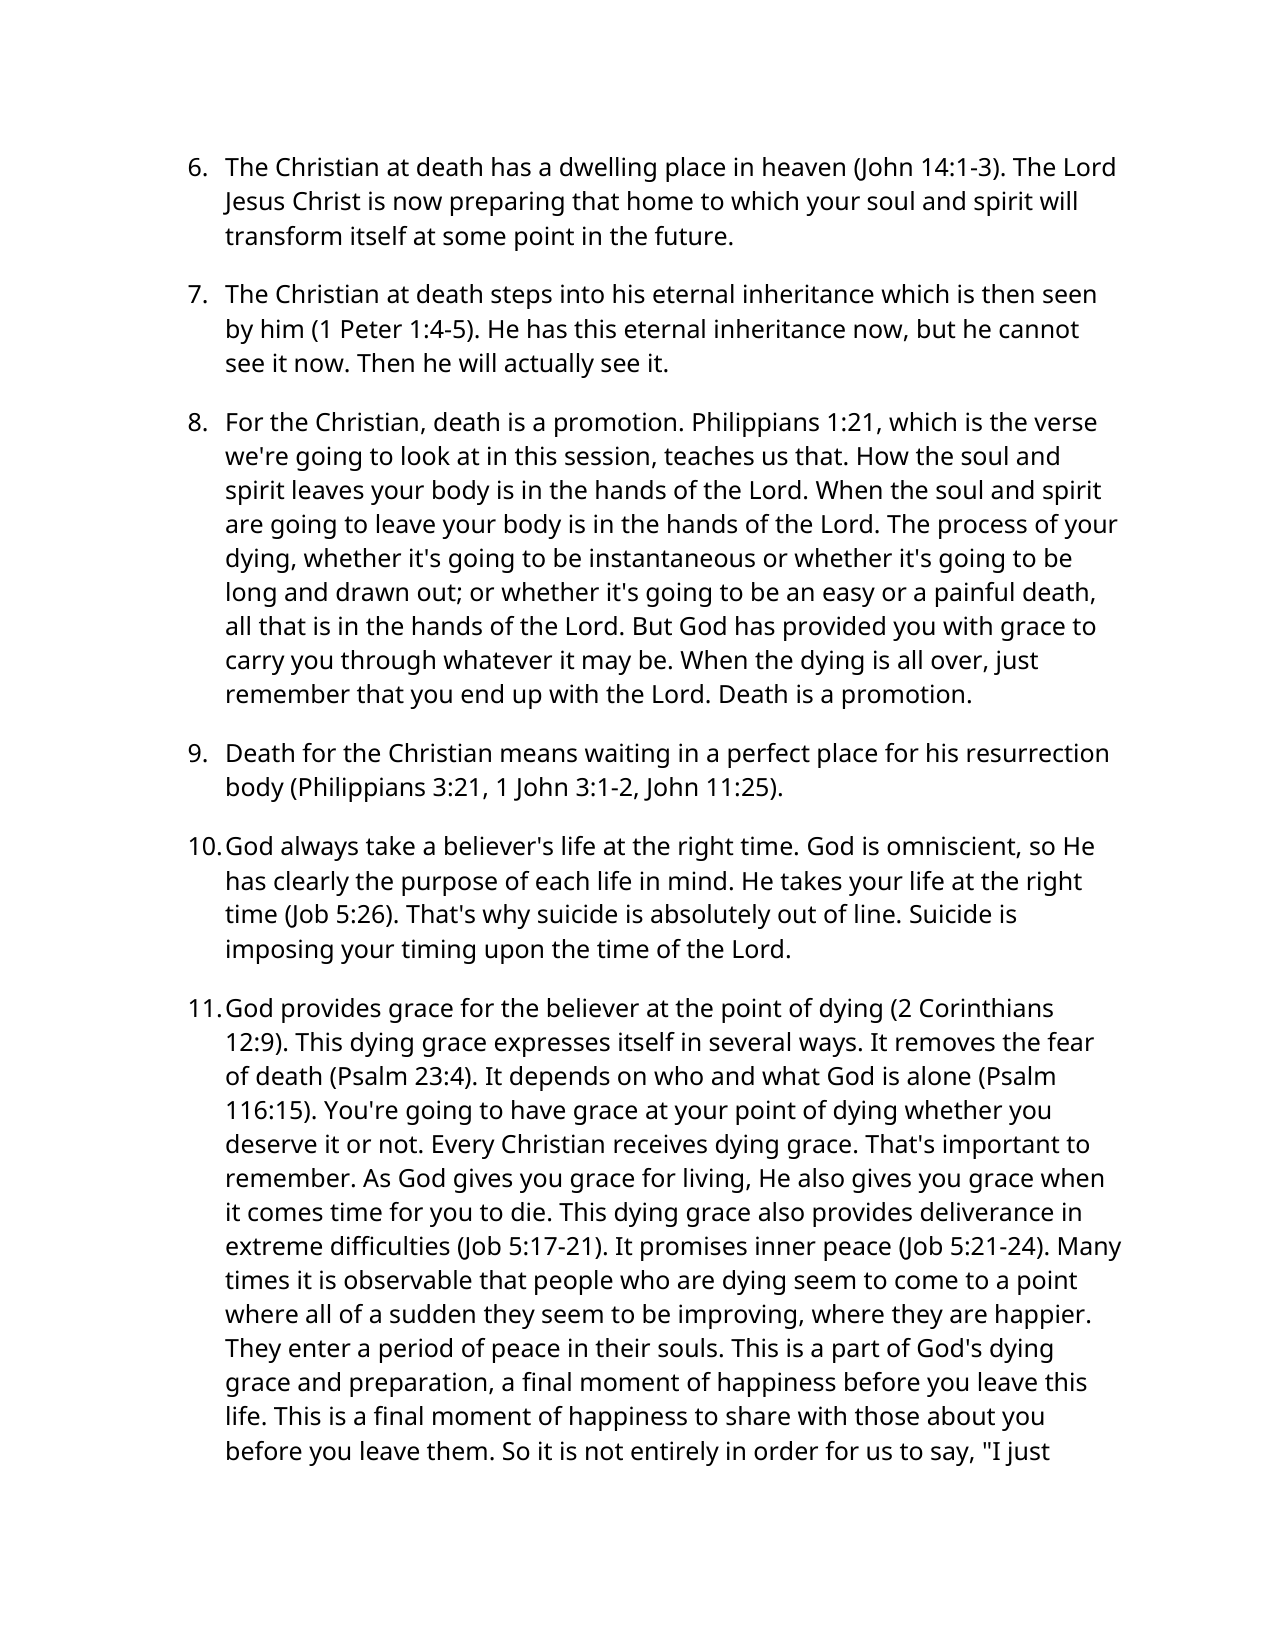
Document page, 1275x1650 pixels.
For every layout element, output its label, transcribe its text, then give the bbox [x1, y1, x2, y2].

list Death for the Christian means waiting in a perfect place for his resurrection body (Philippians 3:21, 1 John 3:1-2, John 11:25). [187, 736, 1125, 804]
list The Christian at death steps into his eternal inheritance which is then seen by him (1 Peter 1:4-5). He has this eternal inheritance now, but he cannot see it now. Then he will actually see it. [187, 277, 1125, 379]
list For the Christian, death is a promotion. Philippians 1:21, which is the verse we're going to look at in this session, teaches us that. How the soul and spirit leaves your body is in the hands of the Lord. When the soul and spirit are going to leave your body is in the hands of the Lord. The process of your dying, whether it's going to be instantaneous or whether it's going to be long and drawn out; or whether it's going to be an easy or a painful death, all that is in the hands of the Lord. But God has provided you with grace to carry you through whatever it may be. When the dying is all over, just remember that you end up with the Lord. Death is a promotion. [187, 404, 1125, 711]
list God always take a believer's life at the right time. God is omniscient, so He has clearly the purpose of each life in mind. He takes your life at the right time (Job 5:26). That's why suicide is absolutely out of line. Suicide is imposing your timing upon the time of the Lord. [187, 829, 1125, 965]
list The Christian at death has a dwelling place in heaven (John 14:1-3). The Lord Jesus Christ is now preparing that home to which your soul and spirit will transform itself at some point in the future. [187, 150, 1125, 252]
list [187, 990, 1125, 1467]
